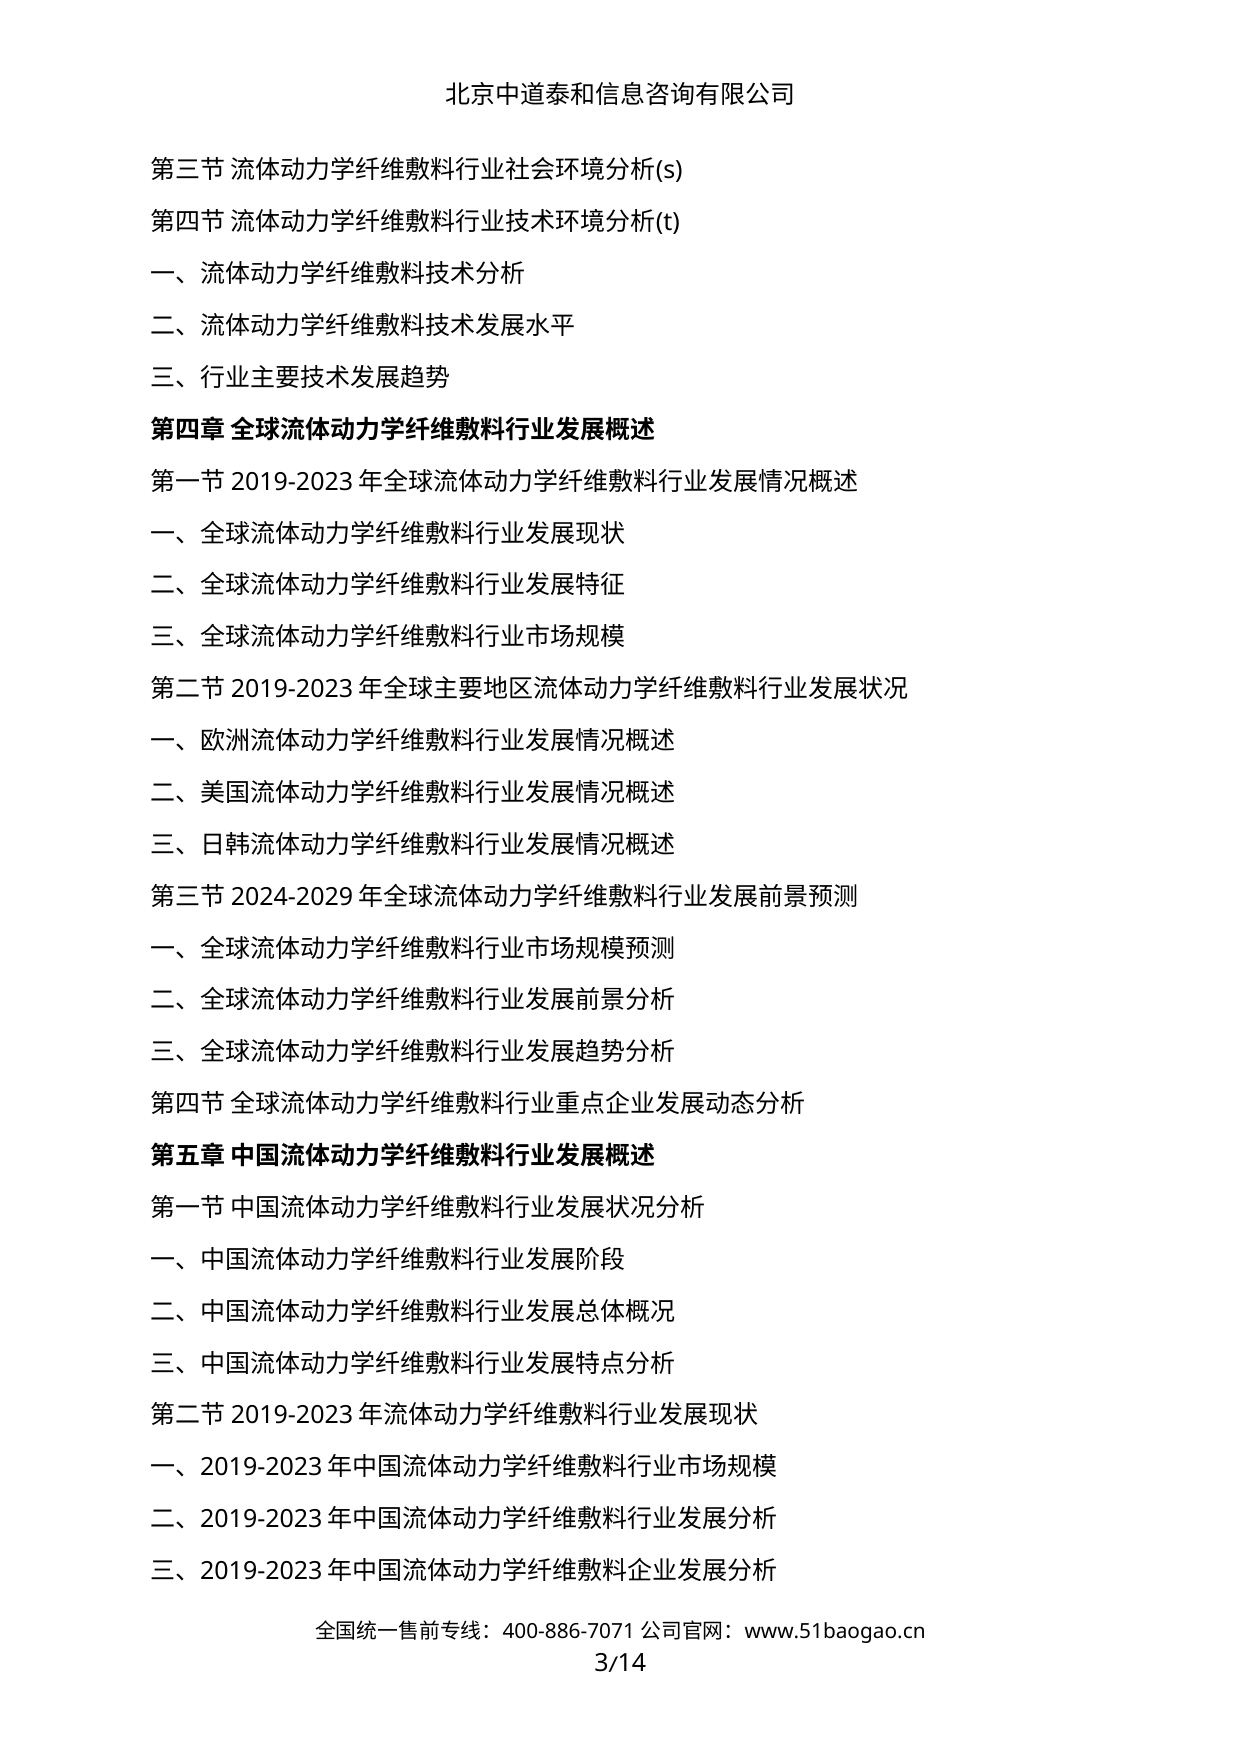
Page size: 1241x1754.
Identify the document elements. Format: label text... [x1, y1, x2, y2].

text 一、中国流体动力学纤维敷料行业发展阶段 [150, 1239, 1090, 1276]
text 一、流体动力学纤维敷料技术分析 [150, 254, 1090, 290]
text 三、日韩流体动力学纤维敷料行业发展情况概述 [150, 824, 1090, 861]
text 第三节 流体动力学纤维敷料行业社会环境分析(s) [150, 150, 1090, 186]
text 三、2019-2023年中国流体动力学纤维敷料企业发展分析 [150, 1551, 1090, 1587]
text 二、全球流体动力学纤维敷料行业发展特征 [150, 565, 1090, 601]
text 第五章 中国流体动力学纤维敷料行业发展概述 [150, 1136, 1090, 1172]
text 三、全球流体动力学纤维敷料行业发展趋势分析 [150, 1032, 1090, 1068]
text 二、中国流体动力学纤维敷料行业发展总体概况 [150, 1291, 1090, 1327]
text 一、全球流体动力学纤维敷料行业市场规模预测 [150, 928, 1090, 964]
text 二、全球流体动力学纤维敷料行业发展前景分析 [150, 980, 1090, 1016]
text 二、美国流体动力学纤维敷料行业发展情况概述 [150, 772, 1090, 809]
text 一、全球流体动力学纤维敷料行业发展现状 [150, 513, 1090, 549]
text 第三节 2024-2029年全球流体动力学纤维敷料行业发展前景预测 [150, 876, 1090, 912]
text 三、中国流体动力学纤维敷料行业发展特点分析 [150, 1343, 1090, 1379]
text 一、2019-2023年中国流体动力学纤维敷料行业市场规模 [150, 1447, 1090, 1483]
text 第二节 2019-2023年全球主要地区流体动力学纤维敷料行业发展状况 [150, 669, 1090, 705]
text 二、流体动力学纤维敷料技术发展水平 [150, 306, 1090, 342]
text 第四节 全球流体动力学纤维敷料行业重点企业发展动态分析 [150, 1084, 1090, 1120]
text 第四节 流体动力学纤维敷料行业技术环境分析(t) [150, 202, 1090, 238]
text 第四章 全球流体动力学纤维敷料行业发展概述 [150, 409, 1090, 446]
text 二、2019-2023年中国流体动力学纤维敷料行业发展分析 [150, 1499, 1090, 1535]
text 三、全球流体动力学纤维敷料行业市场规模 [150, 617, 1090, 653]
text 一、欧洲流体动力学纤维敷料行业发展情况概述 [150, 721, 1090, 757]
text 第一节 中国流体动力学纤维敷料行业发展状况分析 [150, 1187, 1090, 1224]
text 第二节 2019-2023年流体动力学纤维敷料行业发展现状 [150, 1395, 1090, 1431]
text 第一节 2019-2023年全球流体动力学纤维敷料行业发展情况概述 [150, 461, 1090, 497]
text 三、行业主要技术发展趋势 [150, 357, 1090, 394]
